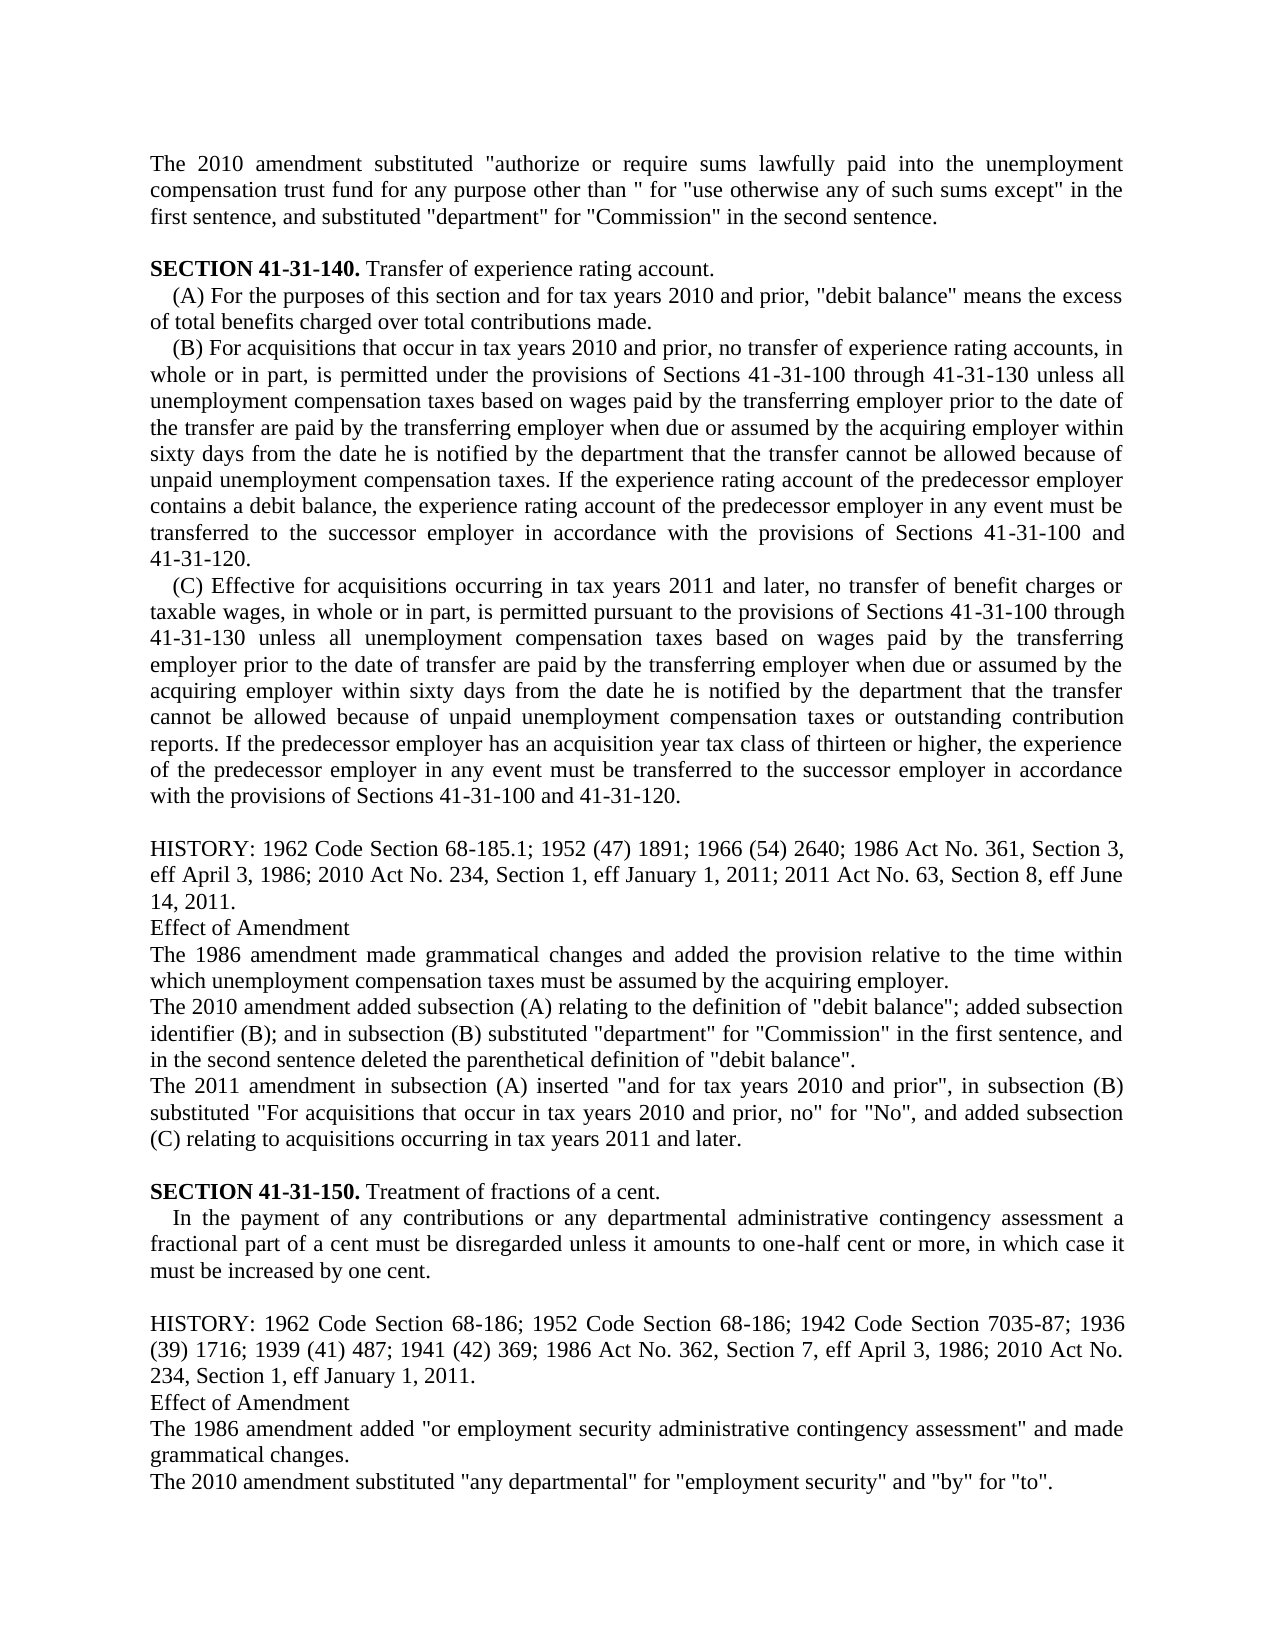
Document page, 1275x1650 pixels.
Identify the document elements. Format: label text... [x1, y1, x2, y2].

text SECTION 41-31-150. Treatment of fractions of a cent. [150, 1178, 1125, 1204]
text The 2010 amendment substituted "any departmental" for "employment security" and "by" for "to". [150, 1468, 1125, 1494]
text The 2010 amendment added subsection (A) relating to the definition of "debit balance"; added subsection identifier (B); and in subsection (B) substituted "department" for "Commission" in the first sentence, and in the second sentence deleted the parenthetical definition of "debit balance". [150, 993, 1125, 1072]
text In the payment of any contributions or any departmental administrative contingency assessment a fractional part of a cent must be disregarded unless it amounts to one-half cent or more, in which case it must be increased by one cent. [150, 1204, 1125, 1283]
text (B) For acquisitions that occur in tax years 2010 and prior, no transfer of experience rating accounts, in whole or in part, is permitted under the provisions of Sections 41-31-100 through 41-31-130 unless all unemployment compensation taxes based on wages paid by the transferring employer prior to the date of the transfer are paid by the transferring employer when due or assumed by the acquiring employer within sixty days from the date he is notified by the department that the transfer cannot be allowed because of unpaid unemployment compensation taxes. If the experience rating account of the predecessor employer contains a debit balance, the experience rating account of the predecessor employer in any event must be transferred to the successor employer in accordance with the provisions of Sections 41-31-100 and 41-31-120. [150, 334, 1125, 572]
text The 1986 amendment made grammatical changes and added the provision relative to the time within which unemployment compensation taxes must be assumed by the acquiring employer. [150, 941, 1125, 993]
text Effect of Amendment [150, 914, 1125, 941]
text The 2010 amendment substituted "authorize or require sums lawfully paid into the unemployment compensation trust fund for any purpose other than " for "use otherwise any of such sums except" in the first sentence, and substituted "department" for "Commission" in the second sentence. [150, 150, 1125, 229]
text HISTORY: 1962 Code Section 68-186; 1952 Code Section 68-186; 1942 Code Section 7035-87; 1936 (39) 1716; 1939 (41) 487; 1941 (42) 369; 1986 Act No. 362, Section 7, eff April 3, 1986; 2010 Act No. 234, Section 1, eff January 1, 2011. [150, 1309, 1125, 1389]
text The 2011 amendment in subsection (A) inserted "and for tax years 2010 and prior", in subsection (B) substituted "For acquisitions that occur in tax years 2010 and prior, no" for "No", and added subsection (C) relating to acquisitions occurring in tax years 2011 and later. [150, 1072, 1125, 1151]
text The 1986 amendment added "or employment security administrative contingency assessment" and made grammatical changes. [150, 1415, 1125, 1468]
text (A) For the purposes of this section and for tax years 2010 and prior, "debit balance" means the excess of total benefits charged over total contributions made. [150, 282, 1125, 334]
text Effect of Amendment [150, 1389, 1125, 1415]
text SECTION 41-31-140. Transfer of experience rating account. [150, 255, 1125, 282]
text HISTORY: 1962 Code Section 68-185.1; 1952 (47) 1891; 1966 (54) 2640; 1986 Act No. 361, Section 3, eff April 3, 1986; 2010 Act No. 234, Section 1, eff January 1, 2011; 2011 Act No. 63, Section 8, eff June 14, 2011. [150, 835, 1125, 914]
text (C) Effective for acquisitions occurring in tax years 2011 and later, no transfer of benefit charges or taxable wages, in whole or in part, is permitted pursuant to the provisions of Sections 41-31-100 through 41-31-130 unless all unemployment compensation taxes based on wages paid by the transferring employer prior to the date of transfer are paid by the transferring employer when due or assumed by the acquiring employer within sixty days from the date he is notified by the department that the transfer cannot be allowed because of unpaid unemployment compensation taxes or outstanding contribution reports. If the predecessor employer has an acquisition year tax class of thirteen or higher, the experience of the predecessor employer in any event must be transferred to the successor employer in accordance with the provisions of Sections 41-31-100 and 41-31-120. [150, 572, 1125, 809]
